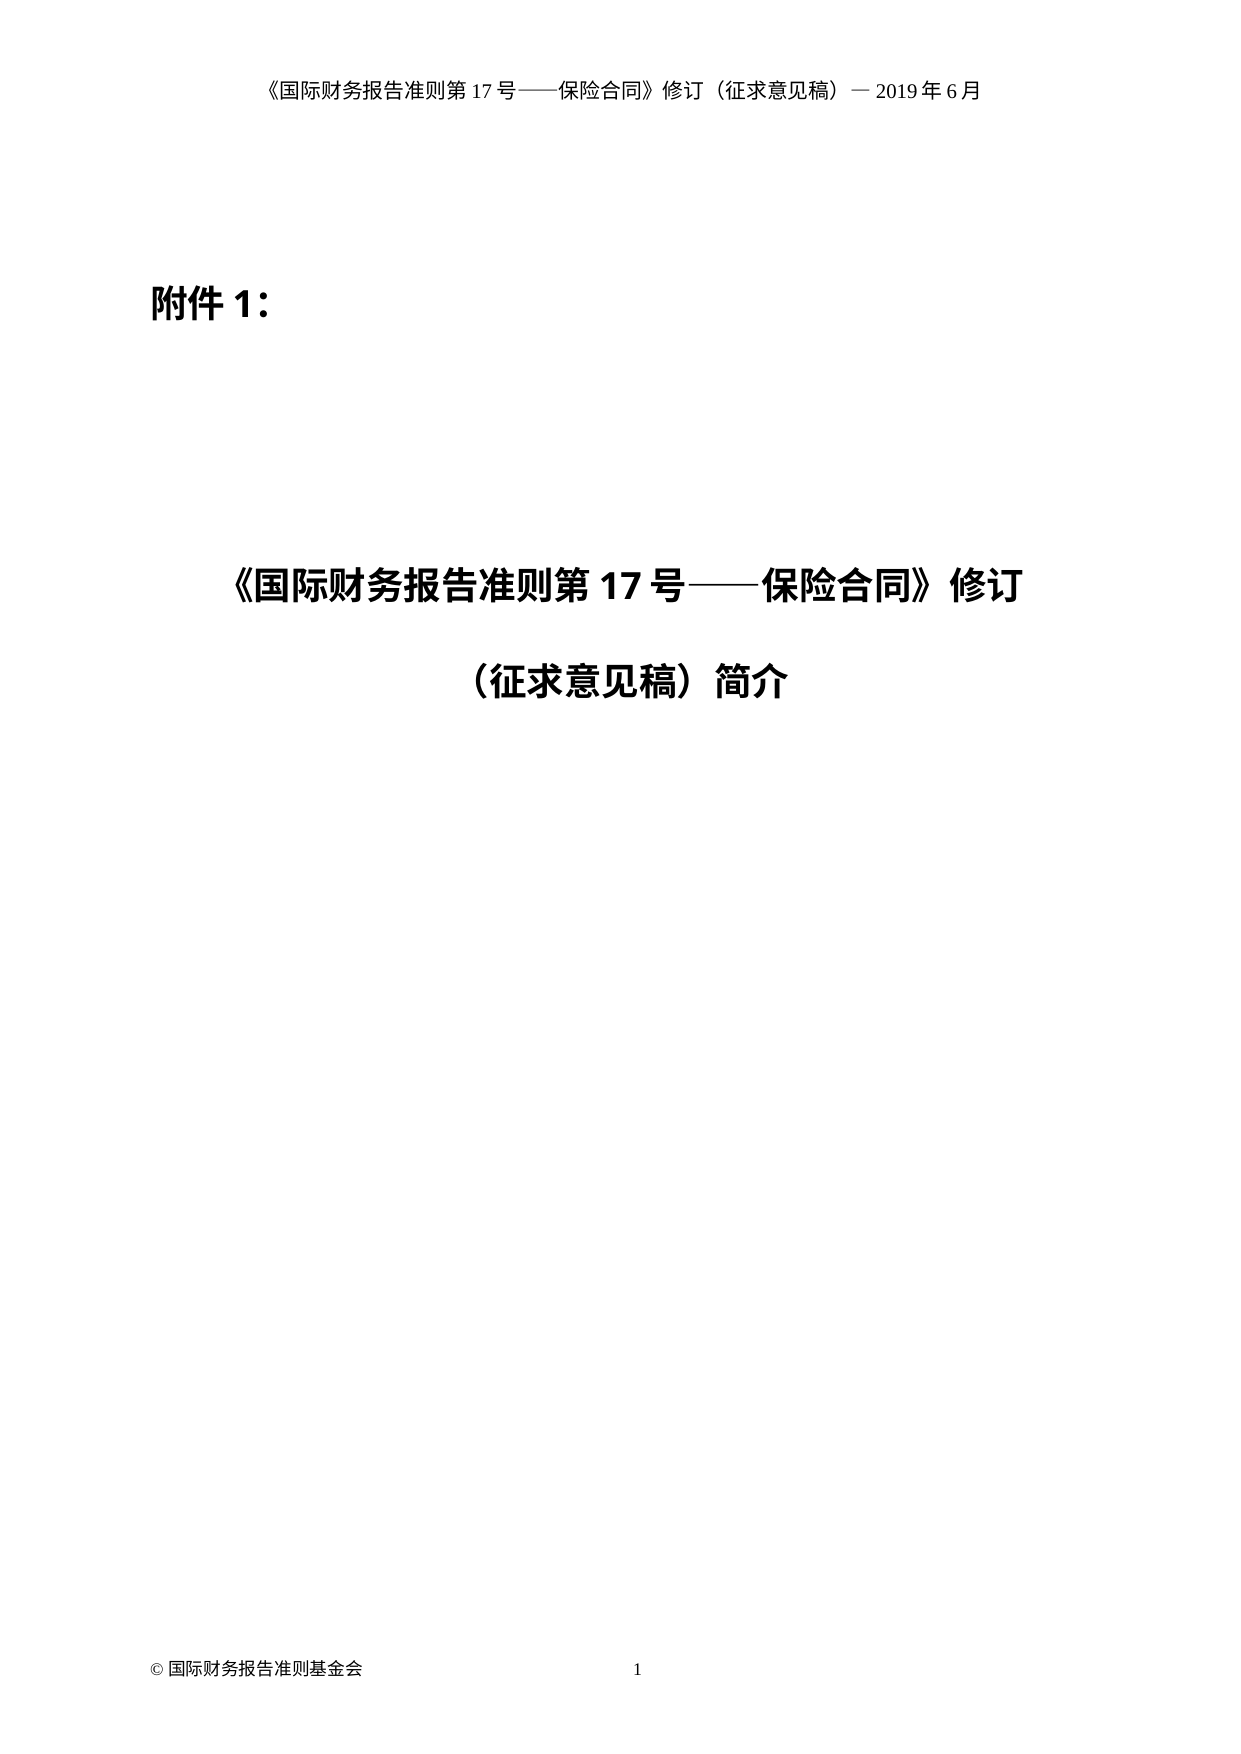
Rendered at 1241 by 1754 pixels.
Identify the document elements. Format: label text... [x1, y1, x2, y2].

title （征求意见稿）简介 [150, 652, 1090, 706]
title 附件1： [150, 274, 1090, 328]
title 《国际财务报告准则第17号——保险合同》修订 [150, 556, 1090, 610]
